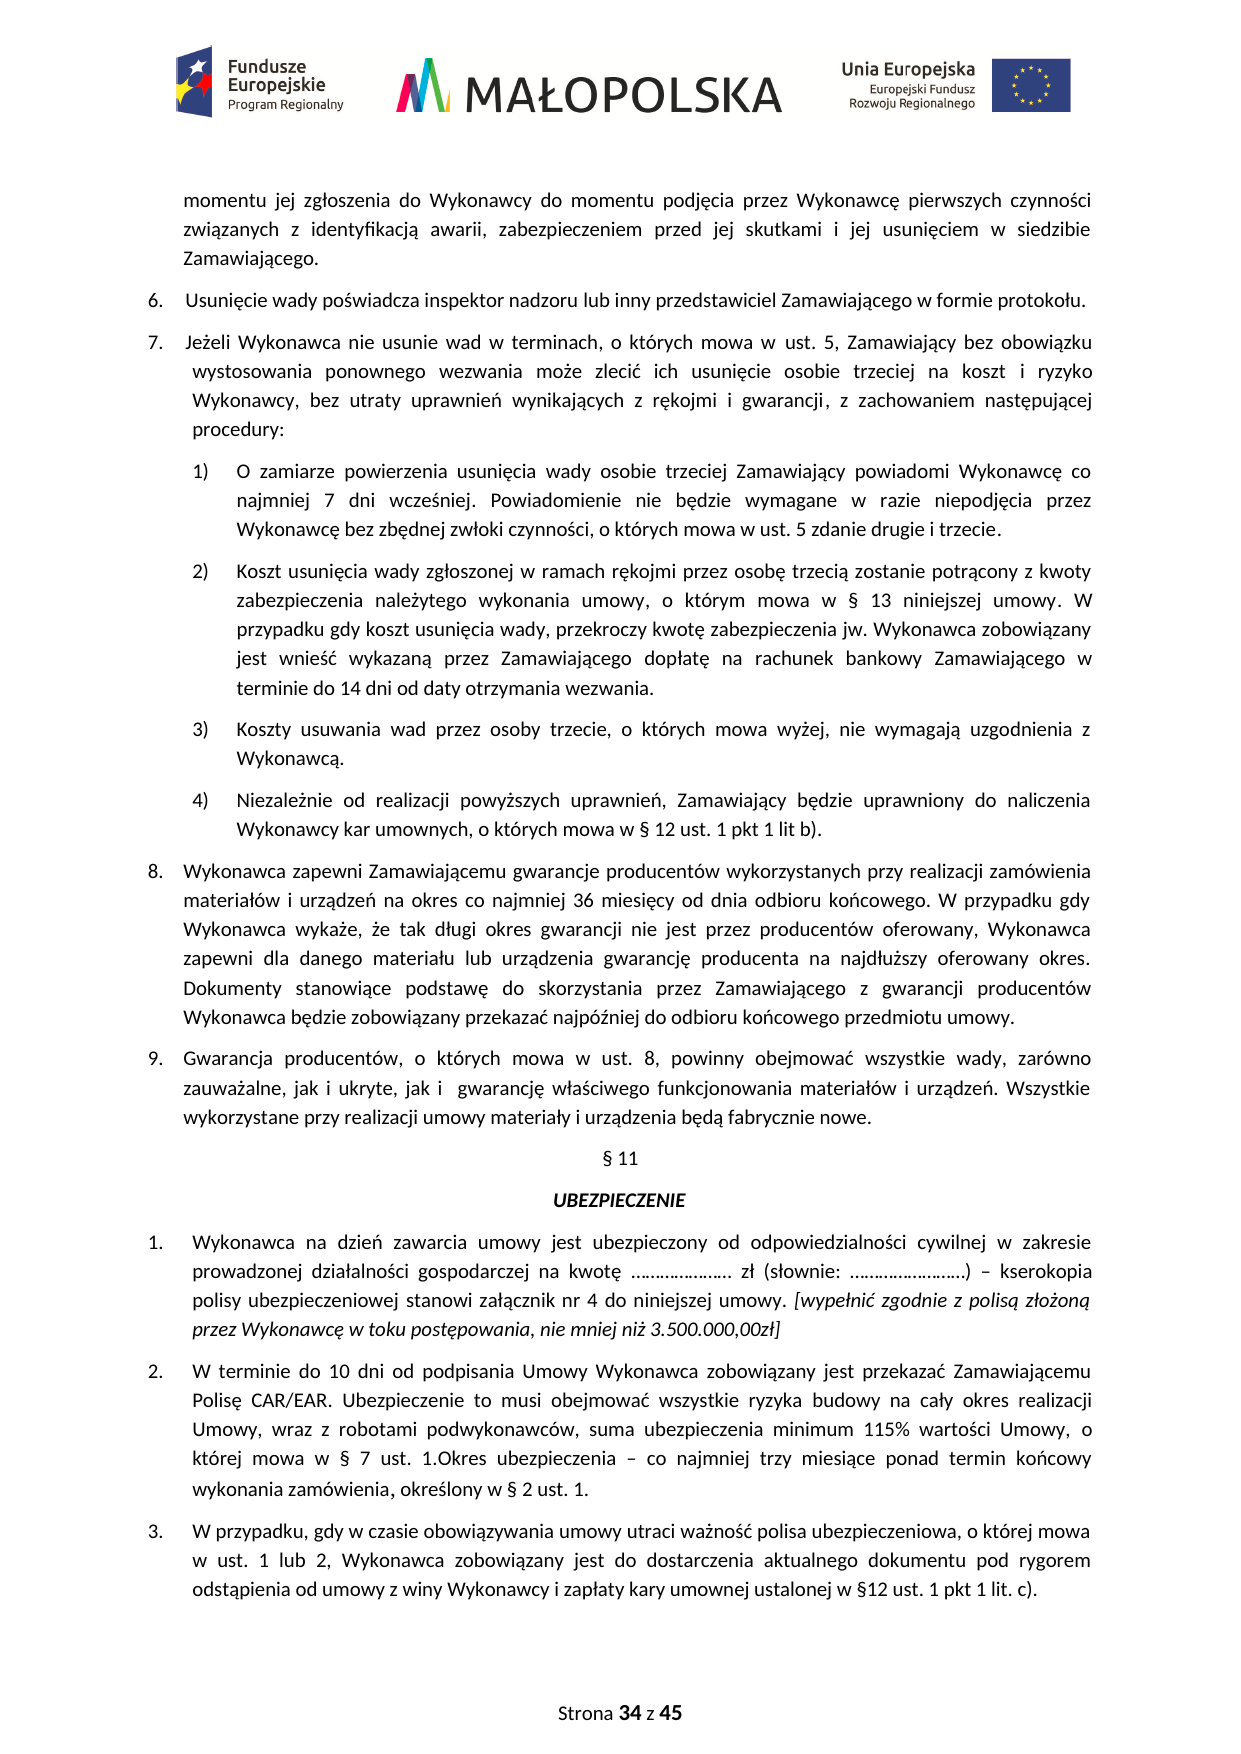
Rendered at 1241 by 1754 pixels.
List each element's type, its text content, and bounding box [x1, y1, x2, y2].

text UBEZPIECZENIE [148, 1187, 1092, 1213]
list Koszt usunięcia wady zgłoszonej w ramach rękojmi przez osobę trzecią zostanie potrącony z kwoty zabezpieczenia należytego wykonania umowy, o którym mowa w § 13 niniejszej umowy. W przypadku gdy koszt usunięcia wady, przekroczy kwotę zabezpieczenia jw. Wykonawca zobowiązany jest wnieść wykazaną przez Zamawiającego dopłatę na rachunek bankowy Zamawiającego w terminie do 14 dni od daty otrzymania wezwania. [192, 558, 1092, 700]
list Wykonawca na dzień zawarcia umowy jest ubezpieczony od odpowiedzialności cywilnej w zakresie prowadzonej działalności gospodarczej na kwotę ………………… zł (słownie: ……………………) – kserokopia polisy ubezpieczeniowej stanowi załącznik nr 4 do niniejszej umowy. [wypełnić zgodnie z polisą złożoną przez Wykonawcę w toku postępowania, nie mniej niż 3.500.000,00zł] [148, 1229, 1092, 1342]
list Koszty usuwania wad przez osoby trzecie, o których mowa wyżej, nie wymagają uzgodnienia z Wykonawcą. [192, 716, 1092, 771]
list Wykonawca zapewni Zamawiającemu gwarancje producentów wykorzystanych przy realizacji zamówienia materiałów i urządzeń na okres co najmniej 36 miesięcy od dnia odbioru końcowego. W przypadku gdy Wykonawca wykaże, że tak długi okres gwarancji nie jest przez producentów oferowany, Wykonawca zapewni dla danego materiału lub urządzenia gwarancję producenta na najdłuższy oferowany okres. Dokumenty stanowiące podstawę do skorzystania przez Zamawiającego z gwarancji producentów Wykonawca będzie zobowiązany przekazać najpóźniej do odbioru końcowego przedmiotu umowy. [148, 858, 1092, 1029]
list O zamiarze powierzenia usunięcia wady osobie trzeciej Zamawiający powiadomi Wykonawcę co najmniej 7 dni wcześniej. Powiadomienie nie będzie wymagane w razie niepodjęcia przez Wykonawcę bez zbędnej zwłoki czynności, o których mowa w ust. 5 zdanie drugie i trzecie. [192, 458, 1092, 542]
list Gwarancja producentów, o których mowa w ust. 8, powinny obejmować wszystkie wady, zarówno zauważalne, jak i ukryte, jak i gwarancję właściwego funkcjonowania materiałów i urządzeń. Wszystkie wykorzystane przy realizacji umowy materiały i urządzenia będą fabrycznie nowe. [148, 1046, 1092, 1129]
list Niezależnie od realizacji powyższych uprawnień, Zamawiający będzie uprawniony do naliczenia Wykonawcy kar umownych, o których mowa w § 12 ust. 1 pkt 1 lit b). [192, 787, 1092, 842]
list Usunięcie wady poświadcza inspektor nadzoru lub inny przedstawiciel Zamawiającego w formie protokołu. [148, 287, 1092, 313]
list Jeżeli Wykonawca nie usunie wad w terminach, o których mowa w ust. 5, Zamawiający bez obowiązku wystosowania ponownego wezwania może zlecić ich usunięcie osobie trzeciej na koszt i ryzyko Wykonawcy, bez utraty uprawnień wynikających z rękojmi i gwarancji, z zachowaniem następującej procedury: [148, 329, 1092, 442]
picture [159, 28, 1093, 160]
list W terminie do 10 dni od podpisania Umowy Wykonawca zobowiązany jest przekazać Zamawiającemu Polisę CAR/EAR. Ubezpieczenie to musi obejmować wszystkie ryzyka budowy na cały okres realizacji Umowy, wraz z robotami podwykonawców, suma ubezpieczenia minimum 115% wartości Umowy, o której mowa w § 7 ust. 1.Okres ubezpieczenia – co najmniej trzy miesiące ponad termin końcowy wykonania zamówienia, określony w § 2 ust. 1. [148, 1358, 1092, 1501]
list W przypadku, gdy w czasie obowiązywania umowy utraci ważność polisa ubezpieczeniowa, o której mowa w ust. 1 lub 2, Wykonawca zobowiązany jest do dostarczenia aktualnego dokumentu pod rygorem odstąpienia od umowy z winy Wykonawcy i zapłaty kary umownej ustalonej w §12 ust. 1 pkt 1 lit. c). [148, 1518, 1092, 1602]
text § 11 [148, 1146, 1092, 1171]
